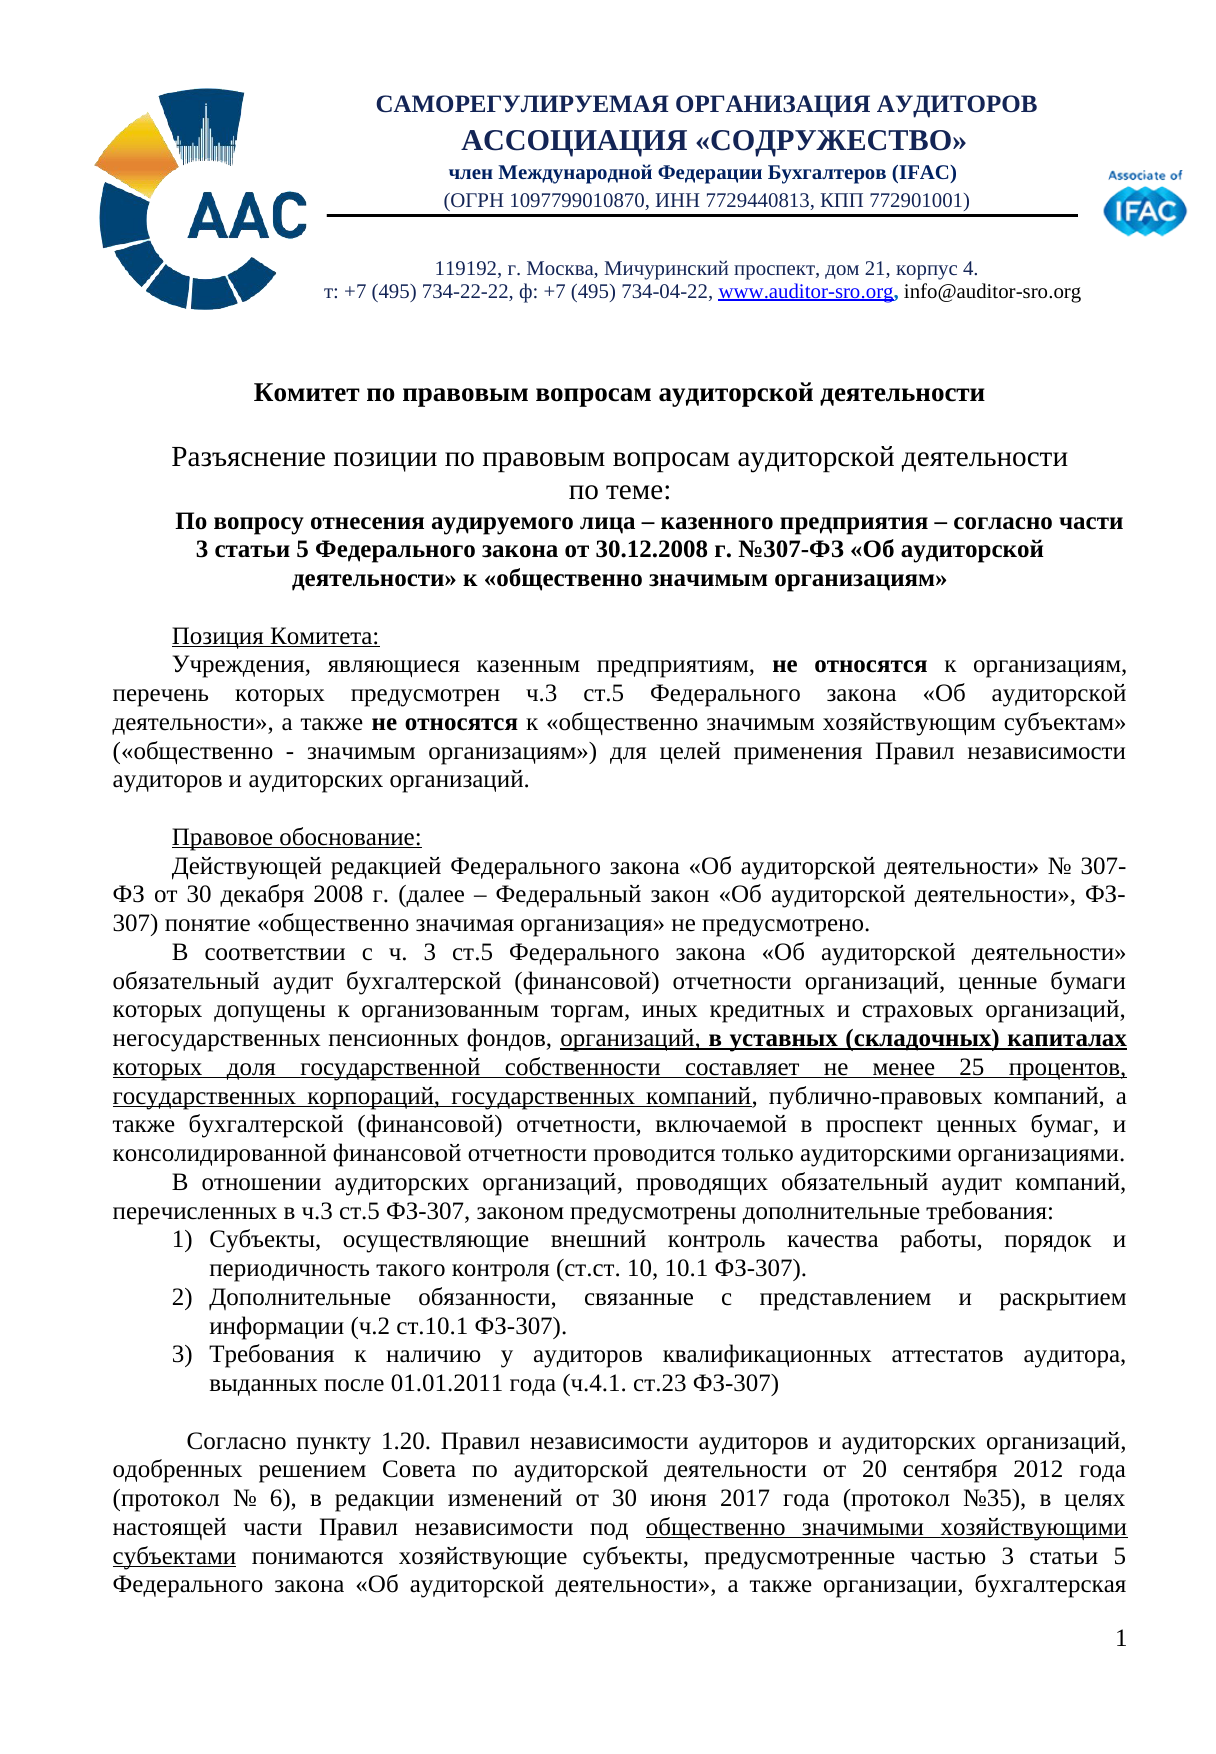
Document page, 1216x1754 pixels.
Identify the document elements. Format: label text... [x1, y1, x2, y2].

table_header [1089, 89, 1202, 348]
picture [1100, 170, 1191, 239]
text Действующей редакцией Федерального закона «Об аудиторской деятельности» № 307-ФЗ от 30 декабря 2008 г. (далее – Федеральный закон «Об аудиторской деятельности», ФЗ-307) понятие «общественно значимая организация» не предусмотрено. [112, 851, 1127, 937]
list Субъекты, осуществляющие внешний контроль качества работы, порядок и периодичность такого контроля (ст.ст. 10, 10.1 ФЗ-307). [172, 1224, 1127, 1282]
text По вопросу отнесения аудируемого лица – казенного предприятия – согласно части 3 статьи 5 Федерального закона от 30.12.2008 г. №307-ФЗ «Об аудиторской деятельности» к «общественно значимым организациям» [112, 506, 1127, 592]
list Требования к наличию у аудиторов квалификационных аттестатов аудитора, выданных после 01.01.2011 года (ч.4.1. ст.23 ФЗ-307) [172, 1339, 1127, 1397]
text Позиция Комитета: [112, 621, 1127, 649]
text В соответствии с ч. 3 ст.5 Федерального закона «Об аудиторской деятельности» обязательный аудит бухгалтерской (финансовой) отчетности организаций, ценные бумаги которых допущены к организованным торгам, иных кредитных и страховых организаций, негосударственных пенсионных фондов, организаций, в уставных (складочных) капиталах которых доля государственной собственности составляет не менее 25 процентов, государственных корпораций, государственных компаний, публично-правовых компаний, а также бухгалтерской (финансовой) отчетности, включаемой в проспект ценных бумаг, и консолидированной финансовой отчетности проводится только аудиторскими организациями. [112, 937, 1127, 1077]
text Комитет по правовым вопросам аудиторской деятельности [112, 376, 1127, 408]
list Дополнительные обязанности, связанные с представлением и раскрытием информации (ч.2 ст.10.1 ФЗ-307). [172, 1282, 1127, 1339]
text Разъяснение позиции по правовым вопросам аудиторской деятельности [112, 439, 1127, 472]
text Учреждения, являющиеся казенным предприятиям, не относятся к организациям, перечень которых предусмотрен ч.3 ст.5 Федерального закона «Об аудиторской деятельности», а также не относятся к «общественно значимым хозяйствующим субъектам» («общественно - значимым организациям») для целей применения Правил независимости аудиторов и аудиторских организаций. [112, 649, 1127, 793]
text по теме: [112, 472, 1127, 506]
table_cell 119192, г. Москва, Мичуринский проспект, дом 21, корпус 4. т: +7 (495) 734-22-22, ф: +7 (495) 734-04-22, www.auditor-sro.org, info@auditor-sro.org [316, 257, 1089, 348]
table_header САМОРЕГУЛИРУЕМАЯ ОРГАНИЗАЦИЯ АУДИТОРОВ АССОЦИАЦИЯ «СОДРУЖЕСТВО» член Международной Федерации Бухгалтеров (IFAC) (ОГРН 1097799010870, ИНН 7729440813, КПП 772901001) [316, 89, 1089, 257]
text В соответствии с ч. 3 ст.5 Федерального закона «Об аудиторской деятельности» обязательный аудит бухгалтерской (финансовой) отчетности организаций, ценные бумаги которых допущены к организованным торгам, иных кредитных и страховых организаций, негосударственных пенсионных фондов, организаций, в уставных (складочных) капиталах которых доля государственной собственности составляет не менее 25 процентов, государственных корпораций, государственных компаний, публично-правовых компаний, а также бухгалтерской (финансовой) отчетности, включаемой в проспект ценных бумаг, и консолидированной финансовой отчетности проводится только аудиторскими организациями. [112, 1078, 1127, 1167]
text В отношении аудиторских организаций, проводящих обязательный аудит компаний, перечисленных в ч.3 ст.5 ФЗ-307, законом предусмотрены дополнительные требования: [112, 1167, 1127, 1224]
picture [94, 88, 307, 310]
table_header [94, 89, 316, 348]
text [112, 1426, 1127, 1598]
text Правовое обоснование: [112, 822, 1127, 851]
